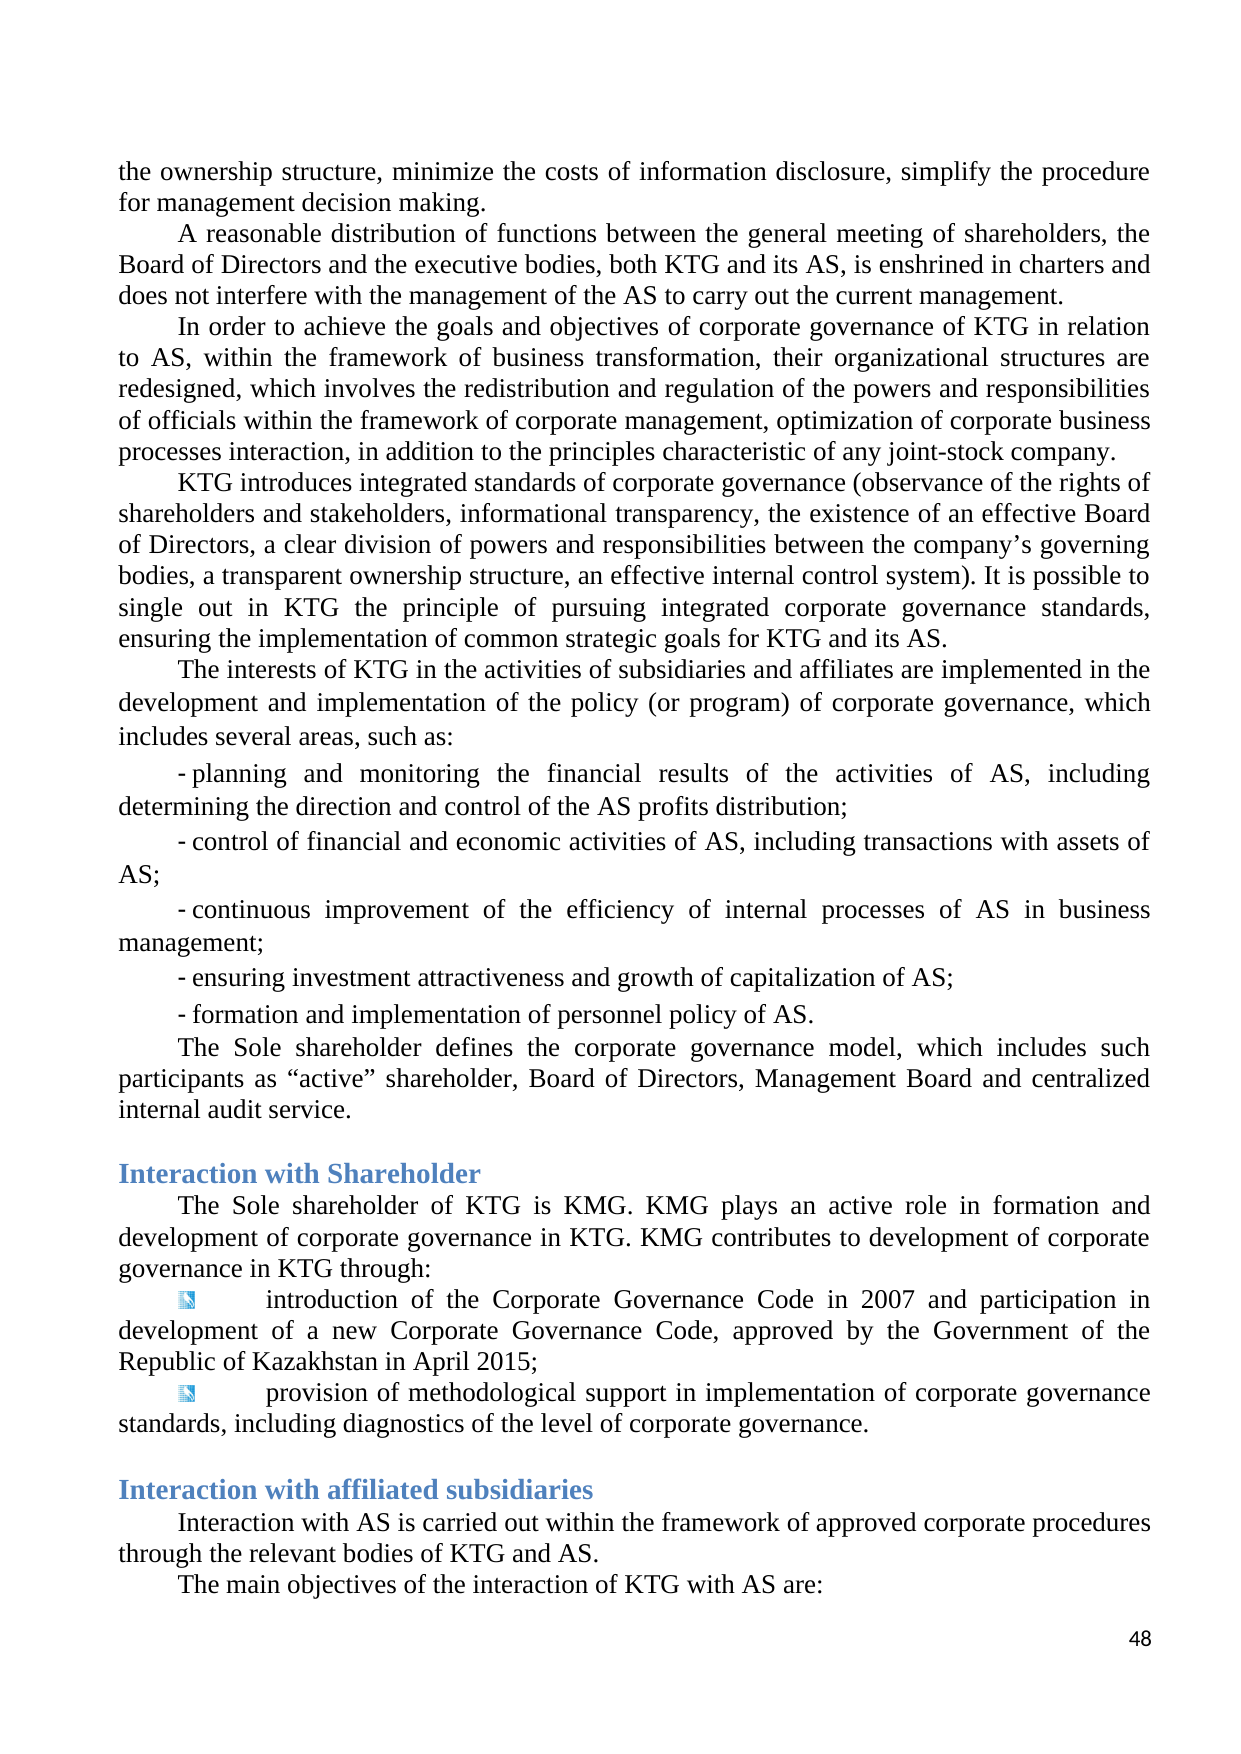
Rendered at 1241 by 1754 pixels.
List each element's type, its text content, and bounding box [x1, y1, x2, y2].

list formation and implementation of personnel policy of AS. [118, 994, 1152, 1031]
picture [178, 1291, 195, 1309]
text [118, 154, 1152, 217]
text The Sole shareholder of KTG is KMG. KMG plays an active role in formation and development of corporate governance in KTG. KMG contributes to development of corporate governance in KTG through: [118, 1189, 1152, 1283]
text Interaction with AS is carried out within the framework of approved corporate procedures through the relevant bodies of KTG and AS. [118, 1506, 1152, 1568]
text A reasonable distribution of functions between the general meeting of shareholders, the Board of Directors and the executive bodies, both KTG and its AS, is enshrined in charters and does not interfere with the management of the AS to carry out the current management. [118, 217, 1152, 310]
list ensuring investment attractiveness and growth of capitalization of AS; [118, 958, 1152, 994]
picture [178, 1385, 195, 1402]
list provision of methodological support in implementation of corporate governance standards, including diagnostics of the level of corporate governance. [118, 1376, 1152, 1439]
text KTG introduces integrated standards of corporate governance (observance of the rights of shareholders and stakeholders, informational transparency, the existence of an effective Board of Directors, a clear division of powers and responsibilities between the company’s governing bodies, a transparent ownership structure, an effective internal control system). It is possible to single out in KTG the principle of pursuing integrated corporate governance standards, ensuring the implementation of common strategic goals for KTG and its AS. [118, 466, 1152, 653]
text The main objectives of the interaction of KTG with AS are: [118, 1568, 1152, 1599]
list planning and monitoring the financial results of the activities of AS, including determining the direction and control of the AS profits distribution; [118, 753, 1152, 822]
text The Sole shareholder defines the corporate governance model, which includes such participants as “active” shareholder, Board of Directors, Management Board and centralized internal audit service. [118, 1031, 1152, 1125]
list introduction of the Corporate Governance Code in 2007 and participation in development of a new Corporate Governance Code, approved by the Government of the Republic of Kazakhstan in April 2015; [118, 1283, 1152, 1376]
list continuous improvement of the efficiency of internal processes of AS in business management; [118, 889, 1152, 958]
text The interests of KTG in the activities of subsidiaries and affiliates are implemented in the development and implementation of the policy (or program) of corporate governance, which includes several areas, such as: [118, 653, 1152, 751]
text Interaction with affiliated subsidiaries [118, 1472, 1152, 1506]
text Interaction with Shareholder [118, 1156, 1152, 1189]
text In order to achieve the goals and objectives of corporate governance of KTG in relation to AS, within the framework of business transformation, their organizational structures are redesigned, which involves the redistribution and regulation of the powers and responsibilities of officials within the framework of corporate management, optimization of corporate business processes interaction, in addition to the principles characteristic of any joint-stock company. [118, 310, 1152, 466]
list control of financial and economic activities of AS, including transactions with assets of AS; [118, 822, 1152, 889]
